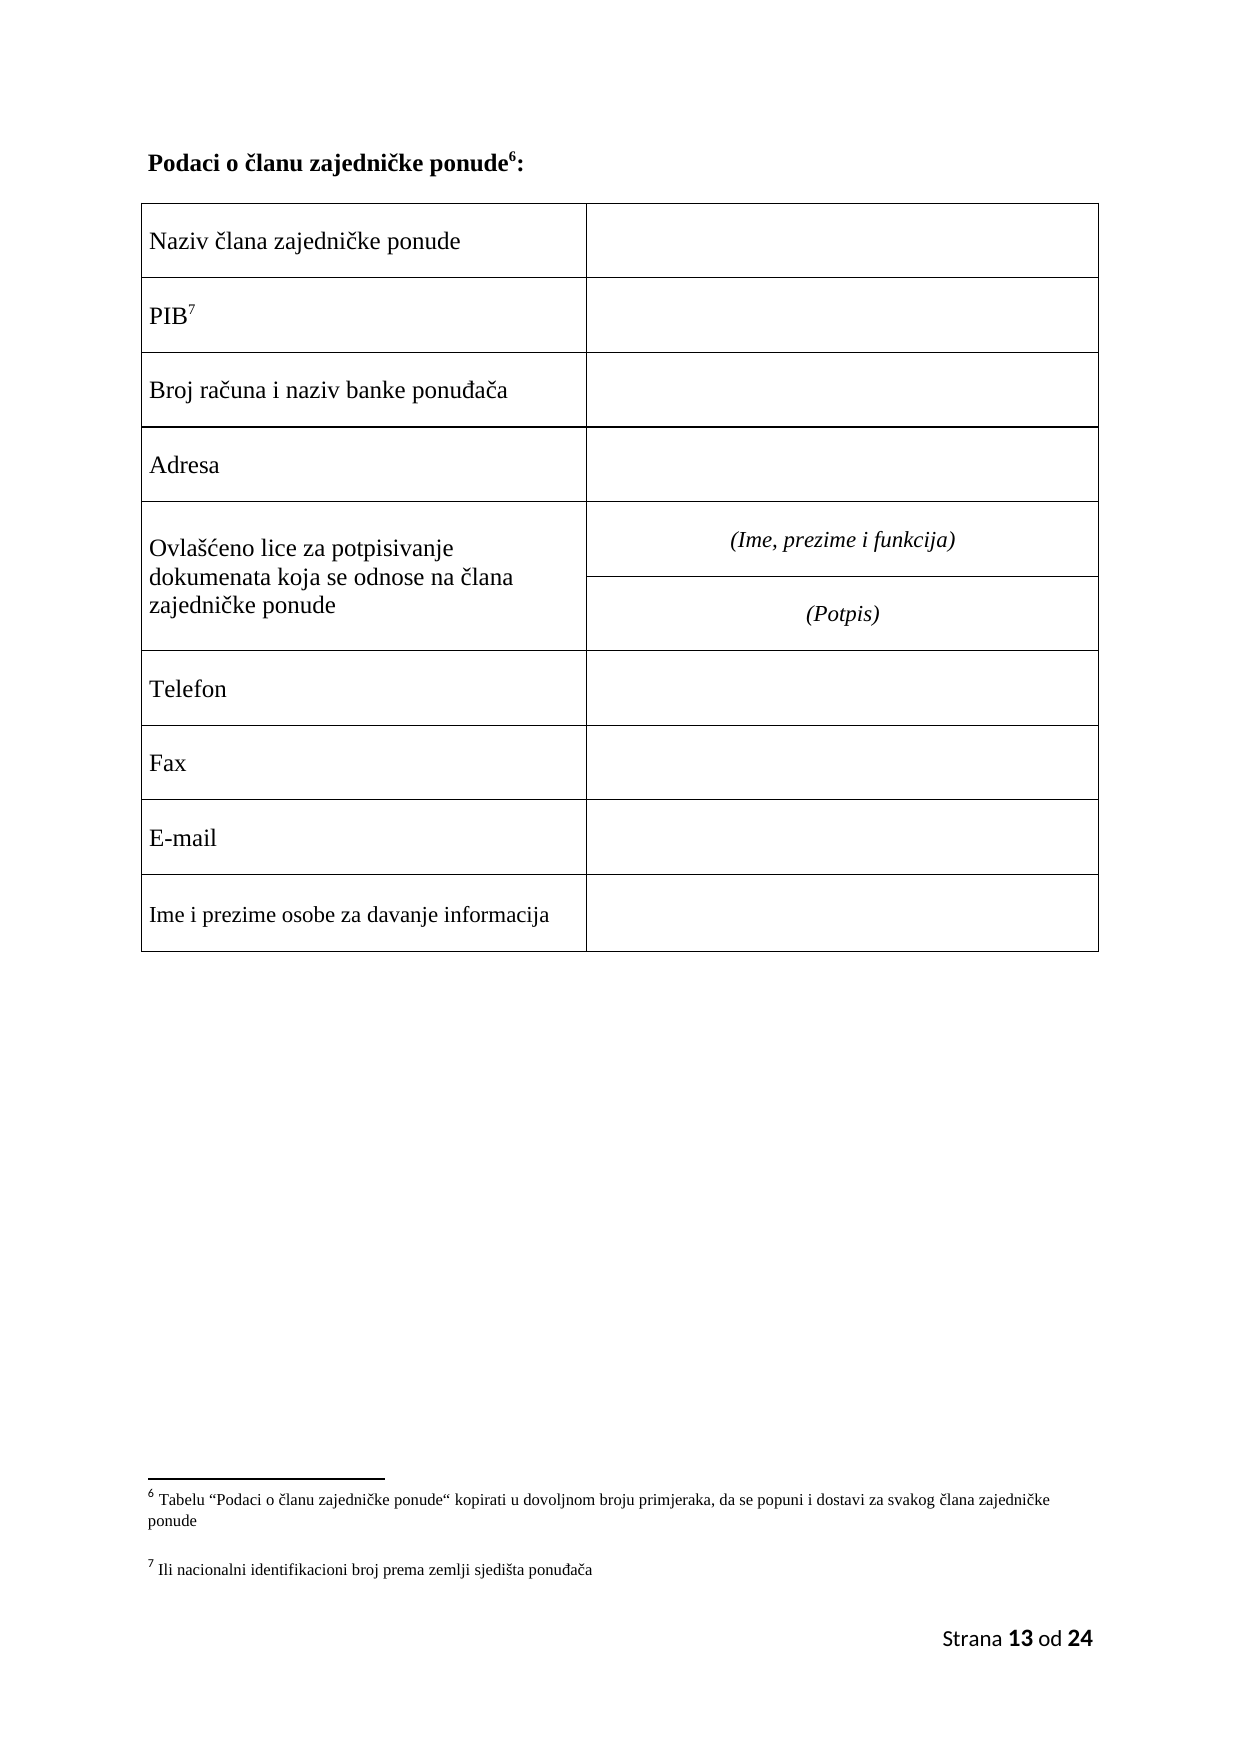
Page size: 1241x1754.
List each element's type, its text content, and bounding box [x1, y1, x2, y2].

table_cell [587, 651, 1098, 725]
text Podaci o članu zajedničke ponude: [148, 148, 1093, 176]
table_cell Telefon [142, 651, 586, 725]
table_cell E-mail [142, 800, 586, 874]
table_cell Fax [142, 726, 586, 799]
table_header [587, 204, 1098, 277]
table_cell [587, 278, 1098, 352]
table_cell (Ime, prezime i funkcija) [587, 502, 1098, 576]
table_cell Ime i prezime osobe za davanje informacija [142, 875, 586, 951]
table_cell Adresa [142, 428, 586, 501]
table_cell Ovlašćeno lice za potpisivanje dokumenata koja se odnose na člana zajedničke ponude [142, 502, 586, 650]
table_cell (Potpis) [587, 577, 1098, 650]
table_cell [587, 726, 1098, 799]
table_cell [587, 428, 1098, 501]
table_cell PIB [142, 278, 586, 352]
table_header Naziv člana zajedničke ponude [142, 204, 586, 277]
table_cell [587, 875, 1098, 951]
table_cell [587, 800, 1098, 874]
table_cell [587, 353, 1098, 426]
table_cell Broj računa i naziv banke ponuđača [142, 353, 586, 426]
